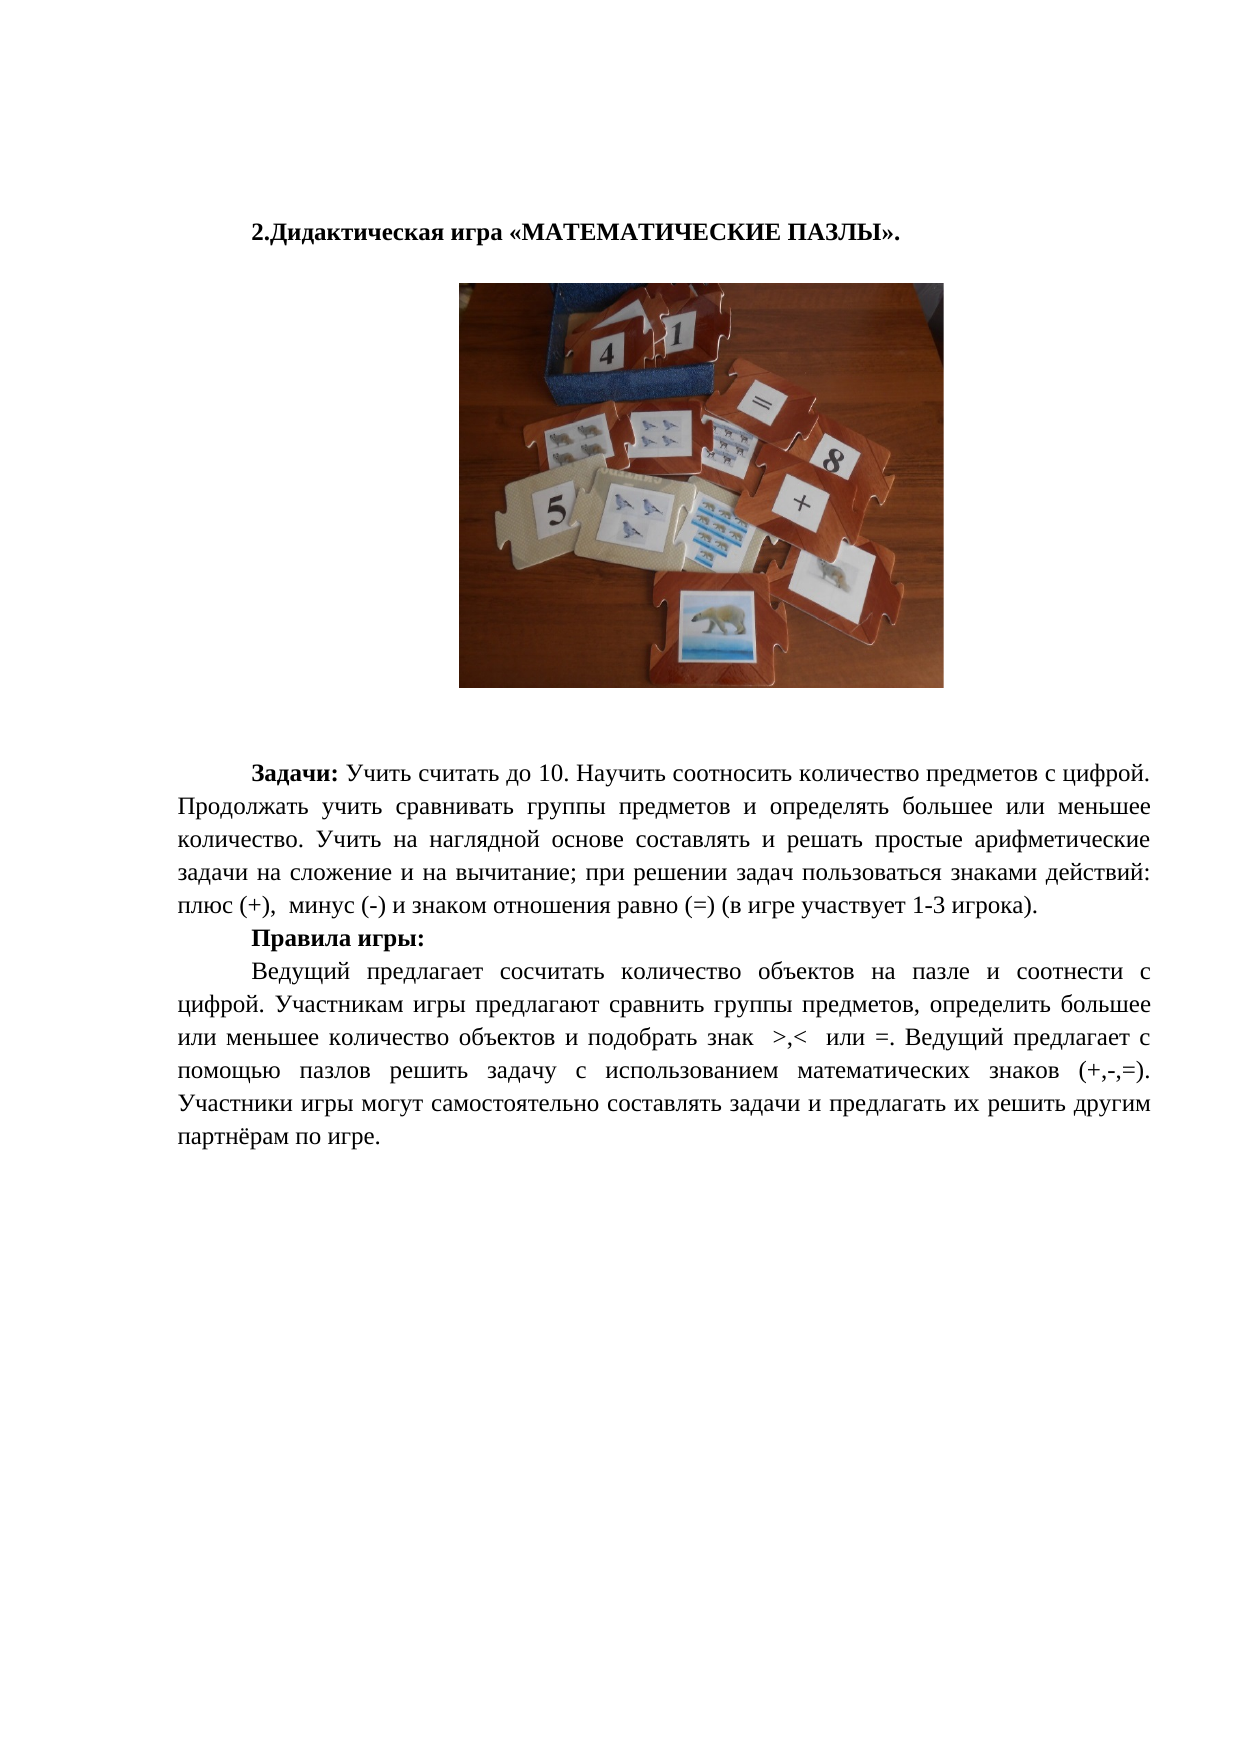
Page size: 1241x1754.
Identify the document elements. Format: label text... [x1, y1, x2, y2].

text 2.Дидактическая игра «МАТЕМАТИЧЕСКИЕ ПАЗЛЫ». [177, 217, 1152, 246]
text Ведущий предлагает сосчитать количество объектов на пазле и соотнести с цифрой. Участникам игры предлагают сравнить группы предметов, определить большее или меньшее количество объектов и подобрать знак >,< или =. Ведущий предлагает с помощью пазлов решить задачу с использованием математических знаков (+,-,=). Участники игры могут самостоятельно составлять задачи и предлагать их решить другим партнёрам по игре. [177, 956, 1152, 1150]
text Задачи: Учить считать до 10. Научить соотносить количество предметов с цифрой. Продолжать учить сравнивать группы предметов и определять большее или меньшее количество. Учить на наглядной основе составлять и решать простые арифметические задачи на сложение и на вычитание; при решении задач пользоваться знаками действий: плюс (+), минус (-) и знаком отношения равно (=) (в игре участвует 1-3 игрока). [177, 758, 1152, 919]
text Правила игры: [177, 923, 1152, 952]
picture [459, 283, 944, 688]
